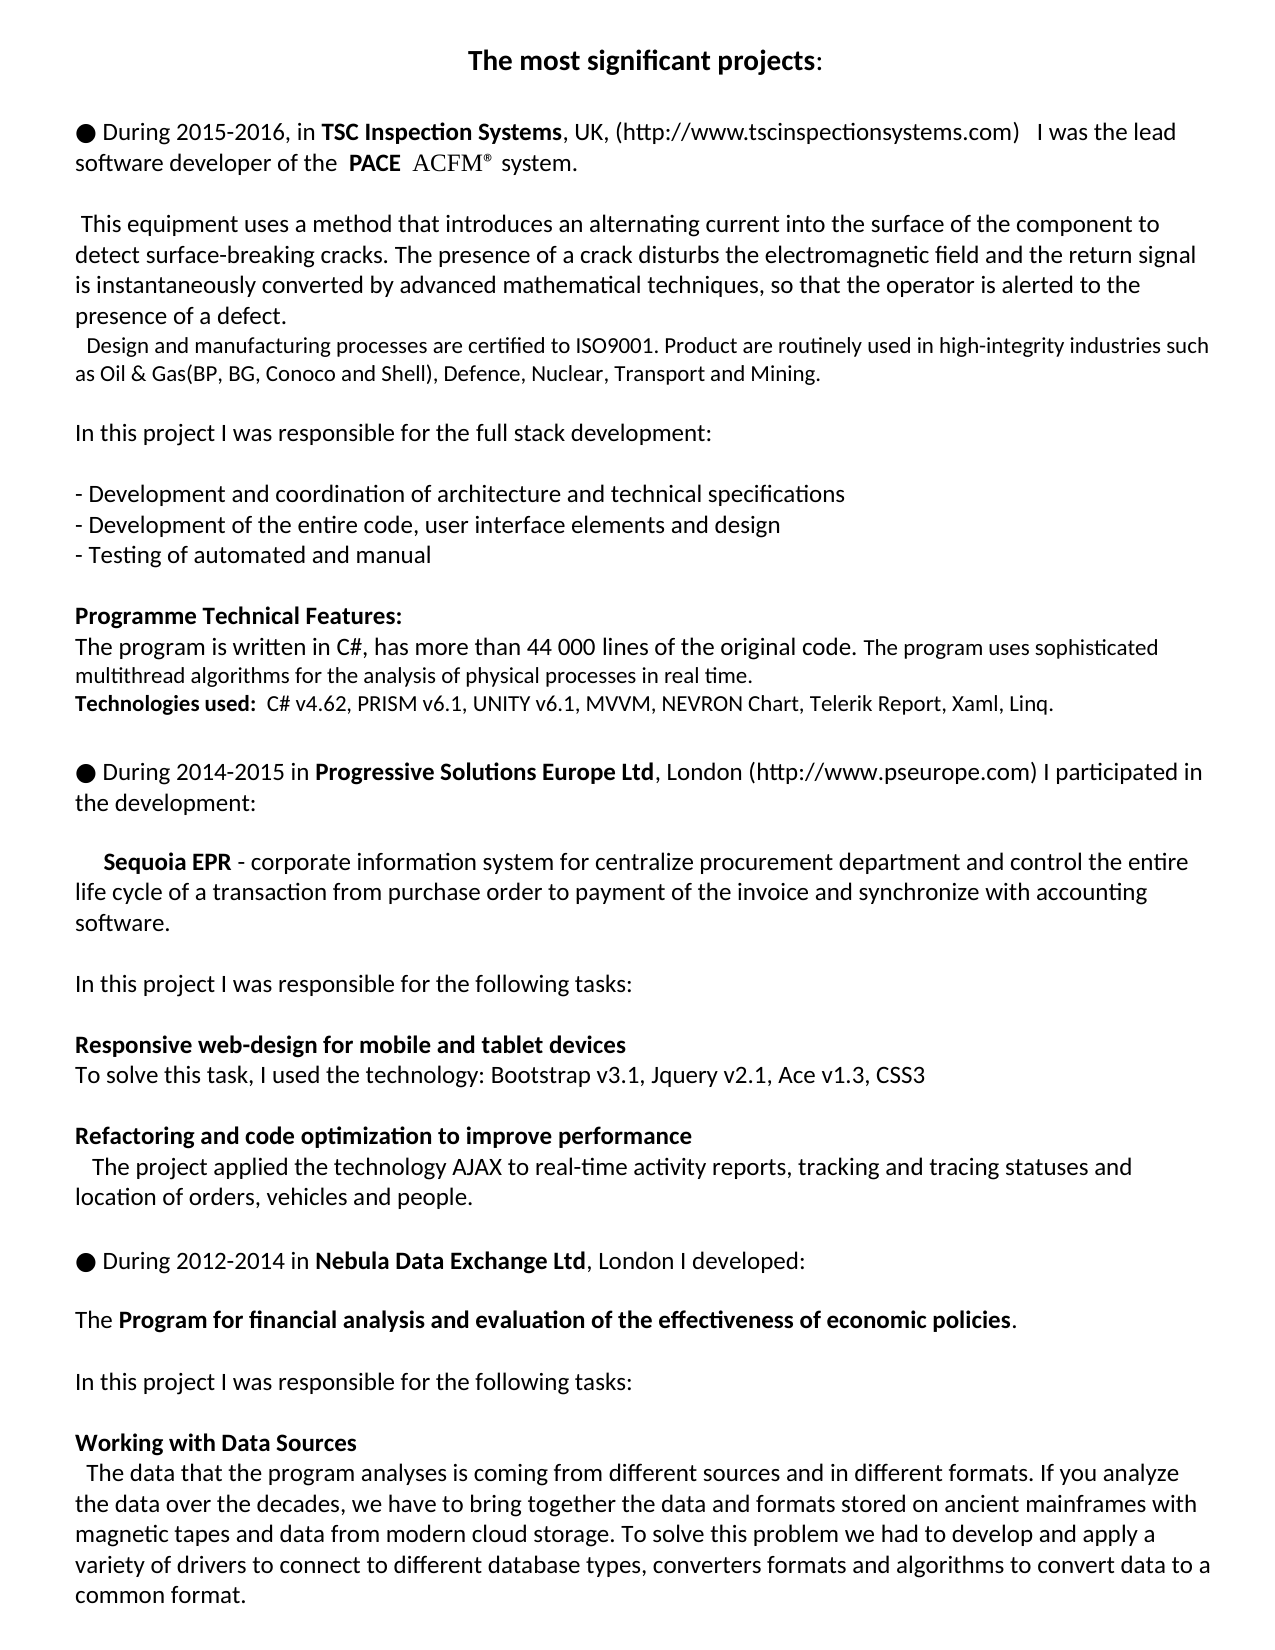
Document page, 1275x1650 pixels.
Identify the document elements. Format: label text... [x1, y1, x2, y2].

text ● During 2014-2015 in Progressive Solutions Europe Ltd, London (http://www.pseurope.com) I participated in the development: [75, 753, 1216, 818]
text The project applied the technology AJAX to real-time activity reports, tracking and tracing statuses and location of orders, vehicles and people. [75, 1151, 1216, 1212]
text The Program for financial analysis and evaluation of the effectiveness of economic policies. [75, 1304, 1216, 1335]
text Refactoring and code optimization to improve performance [75, 1120, 1216, 1151]
text The program is written in C#, has more than 44 000 lines of the original code. The program uses sophisticated multithread algorithms for the analysis of physical processes in real time. [75, 631, 1216, 689]
text This equipment uses a method that introduces an alternating current into the surface of the component to detect surface-breaking cracks. The presence of a crack disturbs the electromagnetic field and the return signal is instantaneously converted by advanced mathematical techniques, so that the operator is alerted to the presence of a defect. [75, 209, 1216, 331]
text In this project I was responsible for the following tasks: [75, 968, 1216, 998]
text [75, 1335, 1216, 1610]
text Technologies used: C# v4.62, PRISM v6.1, UNITY v6.1, MVVM, NEVRON Chart, Telerik Report, Xaml, Linq. [75, 689, 1216, 717]
text The most significant projects: [75, 42, 1216, 78]
text Design and manufacturing processes are certified to ISO9001. Product are routinely used in high-integrity industries such as Oil & Gas(BP, BG, Conoco and Shell), Defence, Nuclear, Transport and Mining. In this project I was responsible for the full stack development: - Development and coordination of architecture and technical specifications - Development of the entire code, user interface elements and design - Testing of automated and manual Programme Technical Features: [75, 331, 1216, 631]
text To solve this task, I used the technology: Bootstrap v3.1, Jquery v2.1, Ace v1.3, CSS3 [75, 1059, 1216, 1090]
text Responsive web-design for mobile and tablet devices [75, 1029, 1216, 1059]
text ● During 2015-2016, in TSC Inspection Systems, UK, (http://www.tscinspectionsystems.com) I was the lead software developer of the PACE ACFM® system. [75, 113, 1216, 178]
text ● During 2012-2014 in Nebula Data Exchange Ltd, London I developed: [75, 1242, 1216, 1277]
text Sequoia EPR - corporate information system for centralize procurement department and control the entire life cycle of a transaction from purchase order to payment of the invoice and synchronize with accounting software. [75, 846, 1216, 937]
